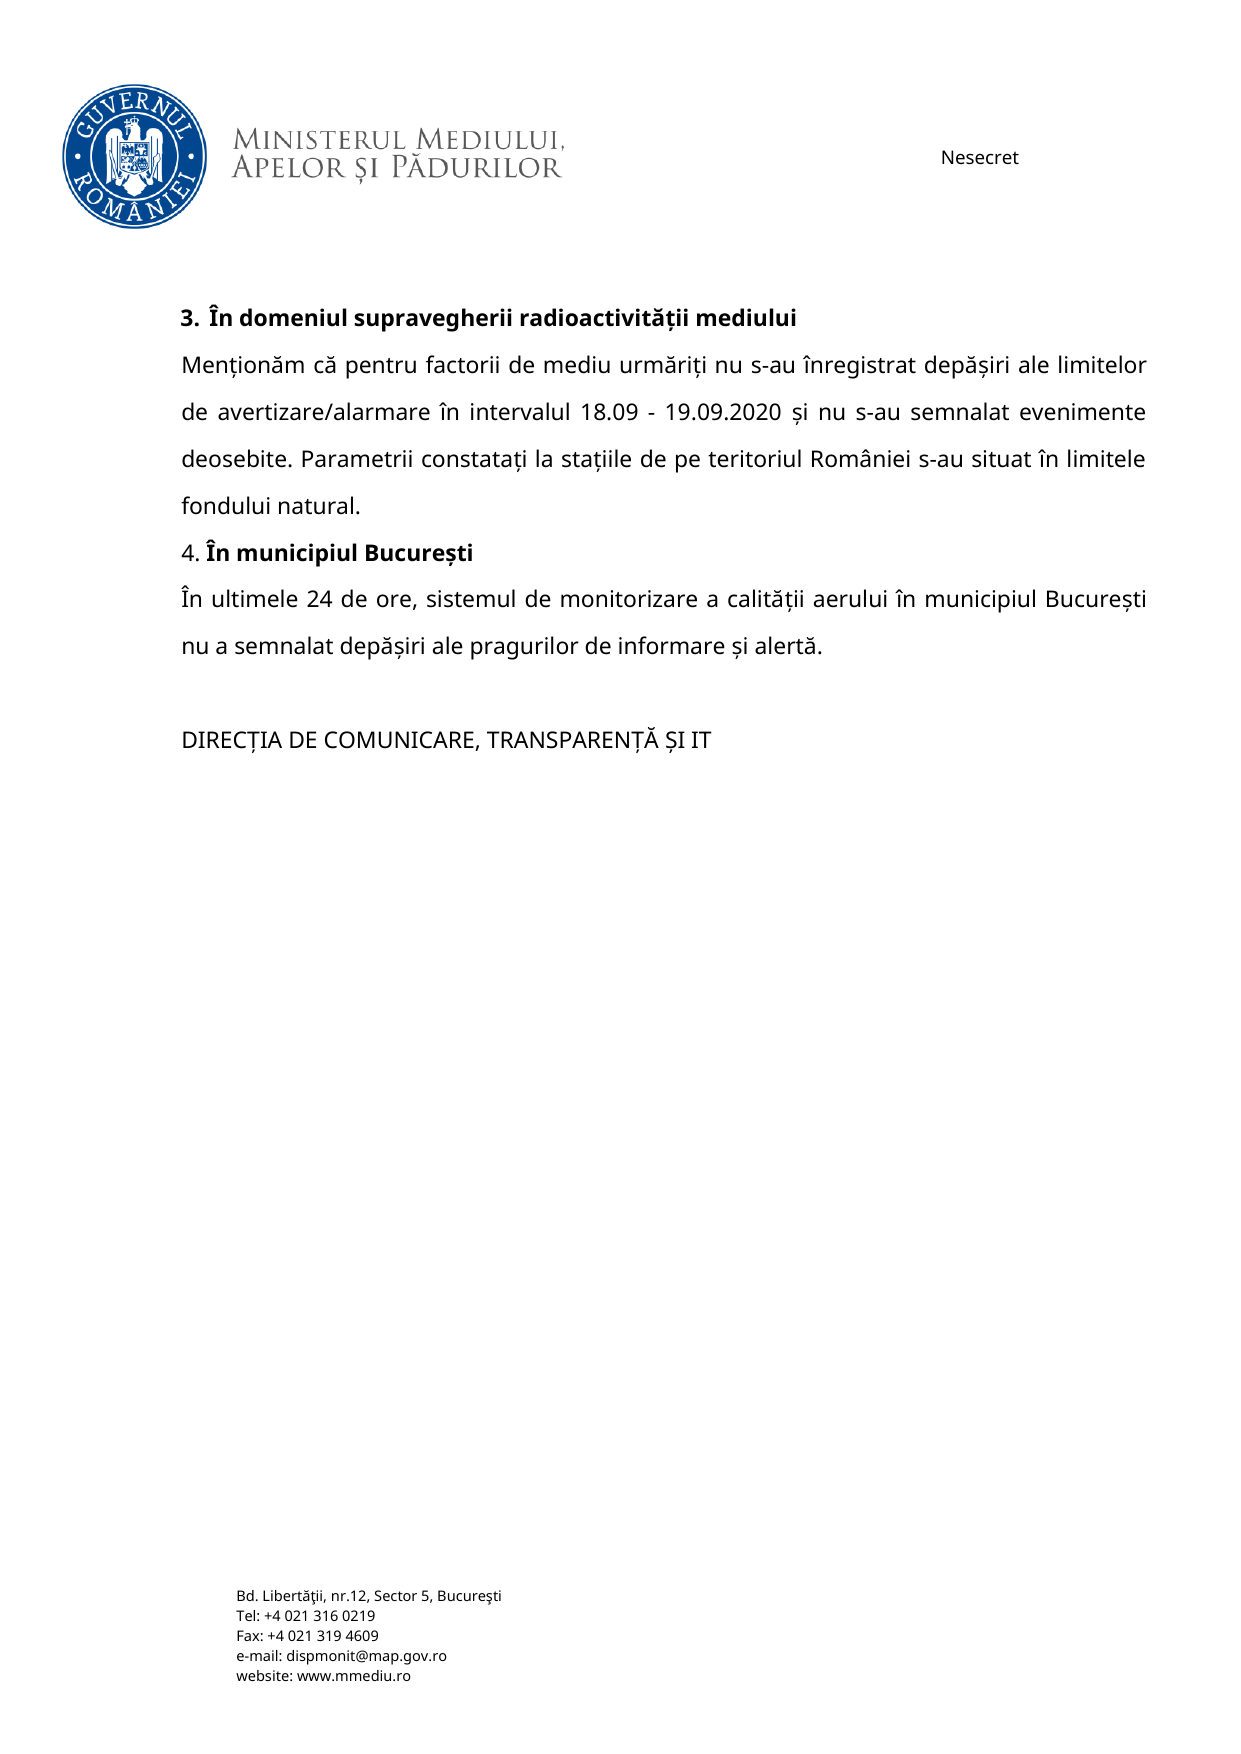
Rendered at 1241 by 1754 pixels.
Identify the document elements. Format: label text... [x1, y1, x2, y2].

picture [59, 81, 590, 229]
text DIRECȚIA DE COMUNICARE, TRANSPARENȚĂ ȘI IT [181, 724, 1147, 755]
text 4. În municipiul Bucureşti [181, 537, 1147, 568]
text 3. În domeniul supravegherii radioactivităţii mediului [180, 302, 1147, 333]
text În ultimele 24 de ore, sistemul de monitorizare a calităţii aerului în municipiul Bucureşti nu a semnalat depăşiri ale pragurilor de informare şi alertă. [181, 583, 1147, 662]
text Menţionăm că pentru factorii de mediu urmăriţi nu s-au înregistrat depăşiri ale limitelor de avertizare/alarmare în intervalul 18.09 - 19.09.2020 şi nu s-au semnalat evenimente deosebite. Parametrii constataţi la staţiile de pe teritoriul României s-au situat în limitele fondului natural. [181, 349, 1147, 521]
